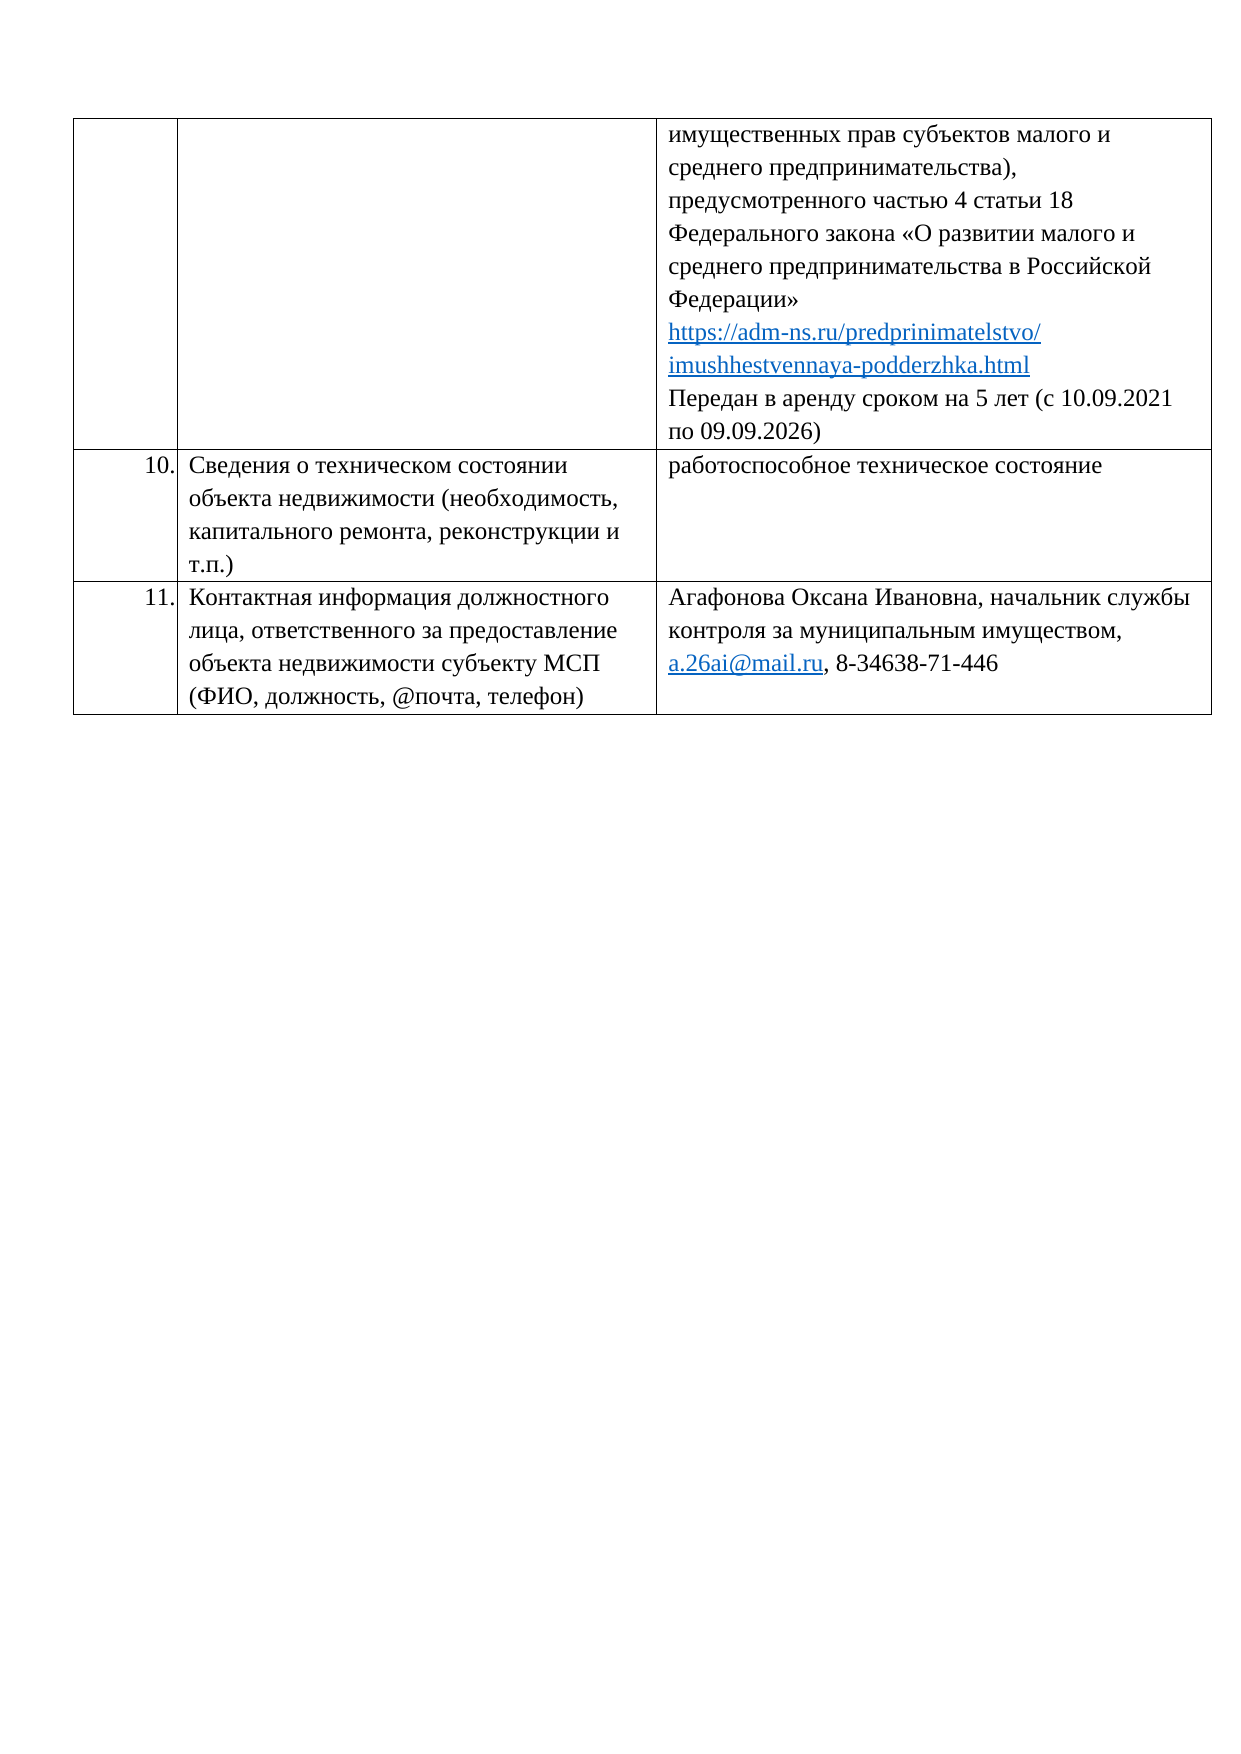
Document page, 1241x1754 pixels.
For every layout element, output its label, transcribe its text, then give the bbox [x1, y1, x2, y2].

table_cell [74, 450, 177, 581]
table_cell [74, 582, 177, 713]
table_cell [178, 119, 656, 449]
table_cell Сведения о техническом состоянии объекта недвижимости (необходимость, капитального ремонта, реконструкции и т.п.) [178, 450, 656, 581]
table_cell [657, 119, 1211, 449]
table_cell работоспособное техническое состояние [657, 450, 1211, 581]
table_cell Агафонова Оксана Ивановна, начальник службы контроля за муниципальным имуществом, a.26ai@mail.ru, 8-34638-71-446 [657, 582, 1211, 713]
table_cell Контактная информация должностного лица, ответственного за предоставление объекта недвижимости субъекту МСП (ФИО, должность, @почта, телефон) [178, 582, 656, 713]
table_cell [74, 119, 177, 449]
